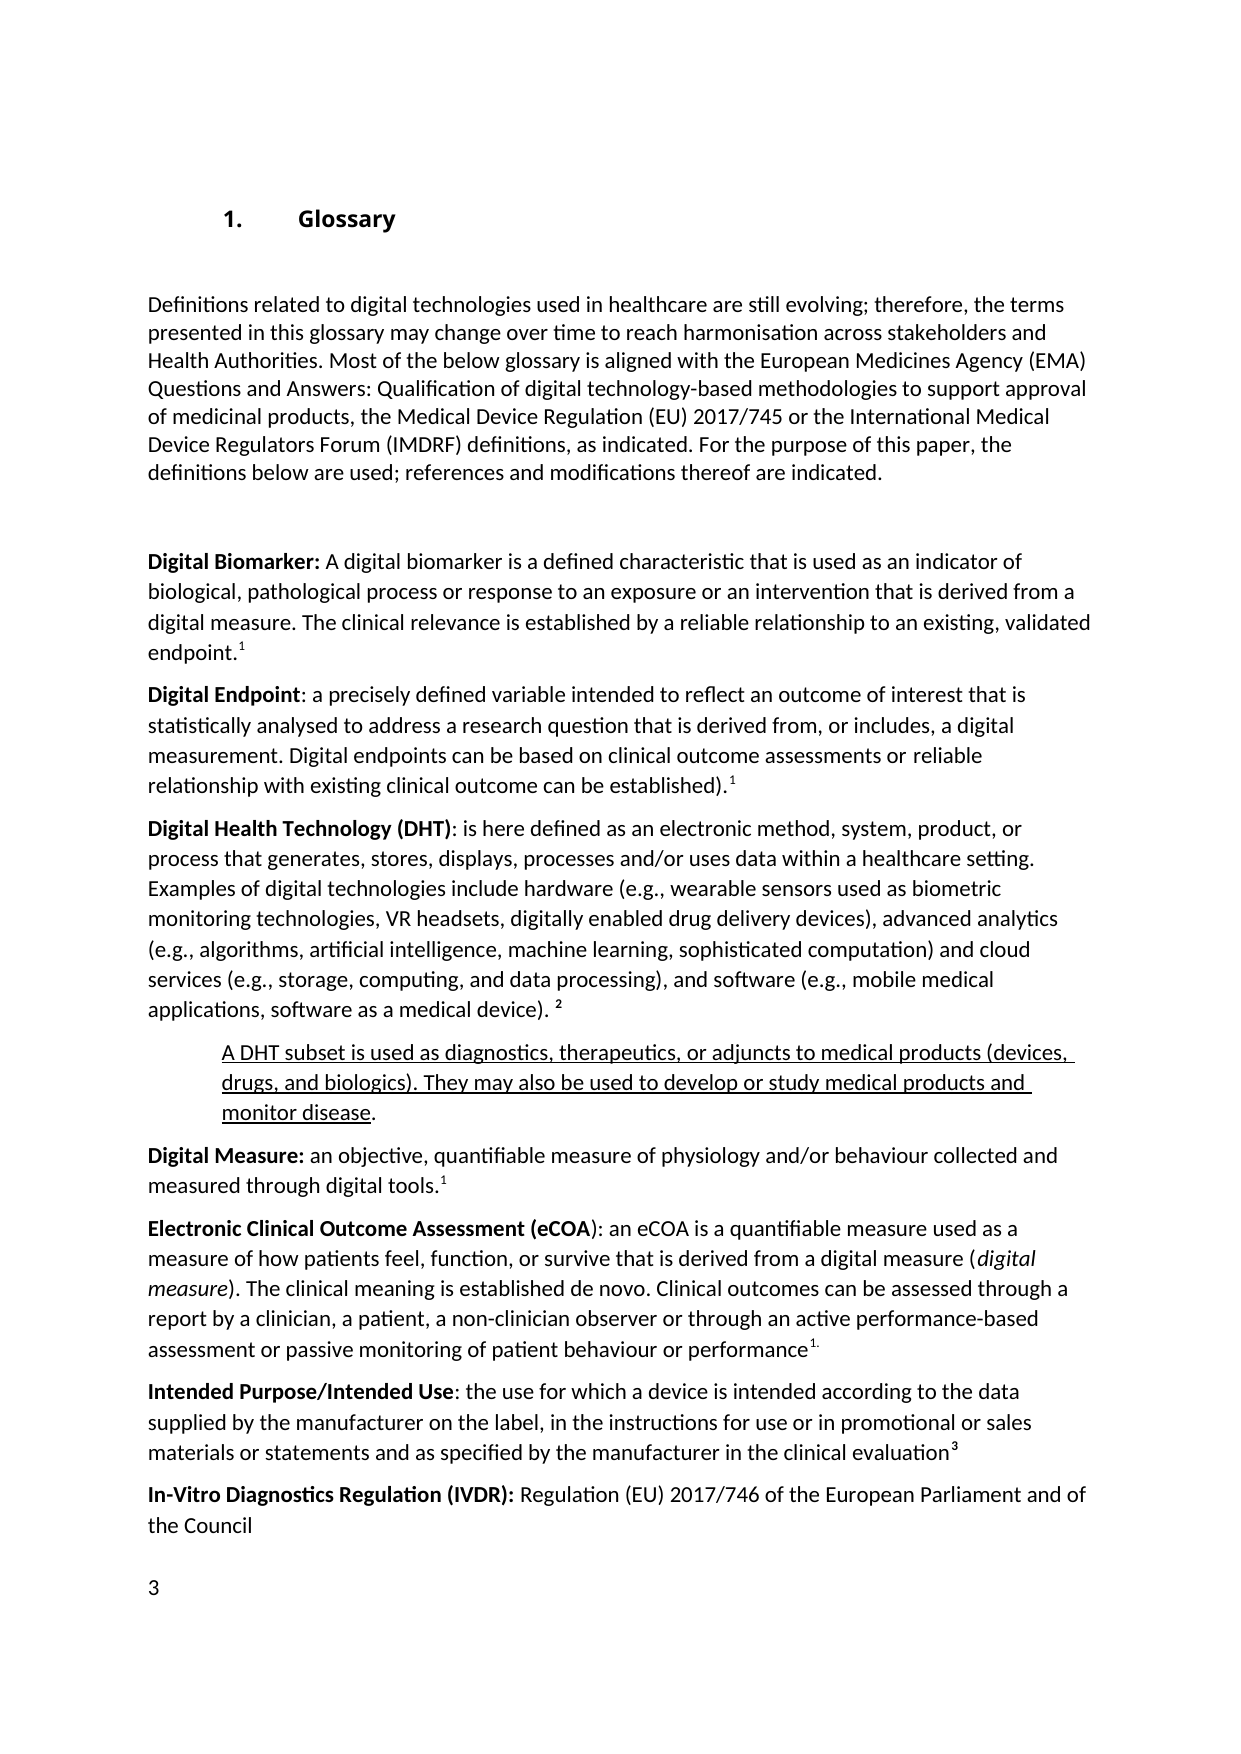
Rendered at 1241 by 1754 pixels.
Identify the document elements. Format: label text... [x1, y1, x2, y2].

text Digital Health Technology (DHT): is here defined as an electronic method, system, product, or process that generates, stores, displays, processes and/or uses data within a healthcare setting. Examples of digital technologies include hardware (e.g., wearable sensors used as biometric monitoring technologies, VR headsets, digitally enabled drug delivery devices), advanced analytics (e.g., algorithms, artificial intelligence, machine learning, sophisticated computation) and cloud services (e.g., storage, computing, and data processing), and software (e.g., mobile medical applications, software as a medical device). 2 [148, 814, 1093, 1023]
text Digital Biomarker: A digital biomarker is a defined characteristic that is used as an indicator of biological, pathological process or response to an exposure or an intervention that is derived from a digital measure. The clinical relevance is established by a reliable relationship to an existing, validated endpoint.1 [148, 547, 1093, 666]
text Intended Purpose/Intended Use: the use for which a device is intended according to the data supplied by the manufacturer on the label, in the instructions for use or in promotional or sales materials or statements and as specified by the manufacturer in the clinical evaluation3 [148, 1377, 1093, 1466]
text Electronic Clinical Outcome Assessment (eCOA): an eCOA is a quantifiable measure used as a measure of how patients feel, function, or survive that is derived from a digital measure (digital measure). The clinical meaning is established de novo. Clinical outcomes can be assessed through a report by a clinician, a patient, a non-clinician observer or through an active performance-based assessment or passive monitoring of patient behaviour or performance1. [148, 1214, 1093, 1363]
text Digital Measure: an objective, quantifiable measure of physiology and/or behaviour collected and measured through digital tools.1 [148, 1141, 1093, 1199]
text Definitions related to digital technologies used in healthcare are still evolving; therefore, the terms presented in this glossary may change over time to reach harmonisation across stakeholders and Health Authorities. Most of the below glossary is aligned with the European Medicines Agency (EMA) Questions and Answers: Qualification of digital technology-based methodologies to support approval of medicinal products, the Medical Device Regulation (EU) 2017/745 or the International Medical Device Regulators Forum (IMDRF) definitions, as indicated. For the purpose of this paper, the definitions below are used; references and modifications thereof are indicated. [148, 290, 1093, 486]
text Digital Endpoint: a precisely defined variable intended to reflect an outcome of interest that is statistically analysed to address a research question that is derived from, or includes, a digital measurement. Digital endpoints can be based on clinical outcome assessments or reliable relationship with existing clinical outcome can be established).1 [148, 681, 1093, 799]
text In-Vitro Diagnostics Regulation (IVDR): Regulation (EU) 2017/746 of the European Parliament and of the Council [148, 1481, 1093, 1539]
subtitle Glossary [223, 203, 1093, 234]
text A DHT subset is used as diagnostics, therapeutics, or adjuncts to medical products (devices, drugs, and biologics). They may also be used to develop or study medical products and monitor disease. [221, 1038, 1093, 1126]
